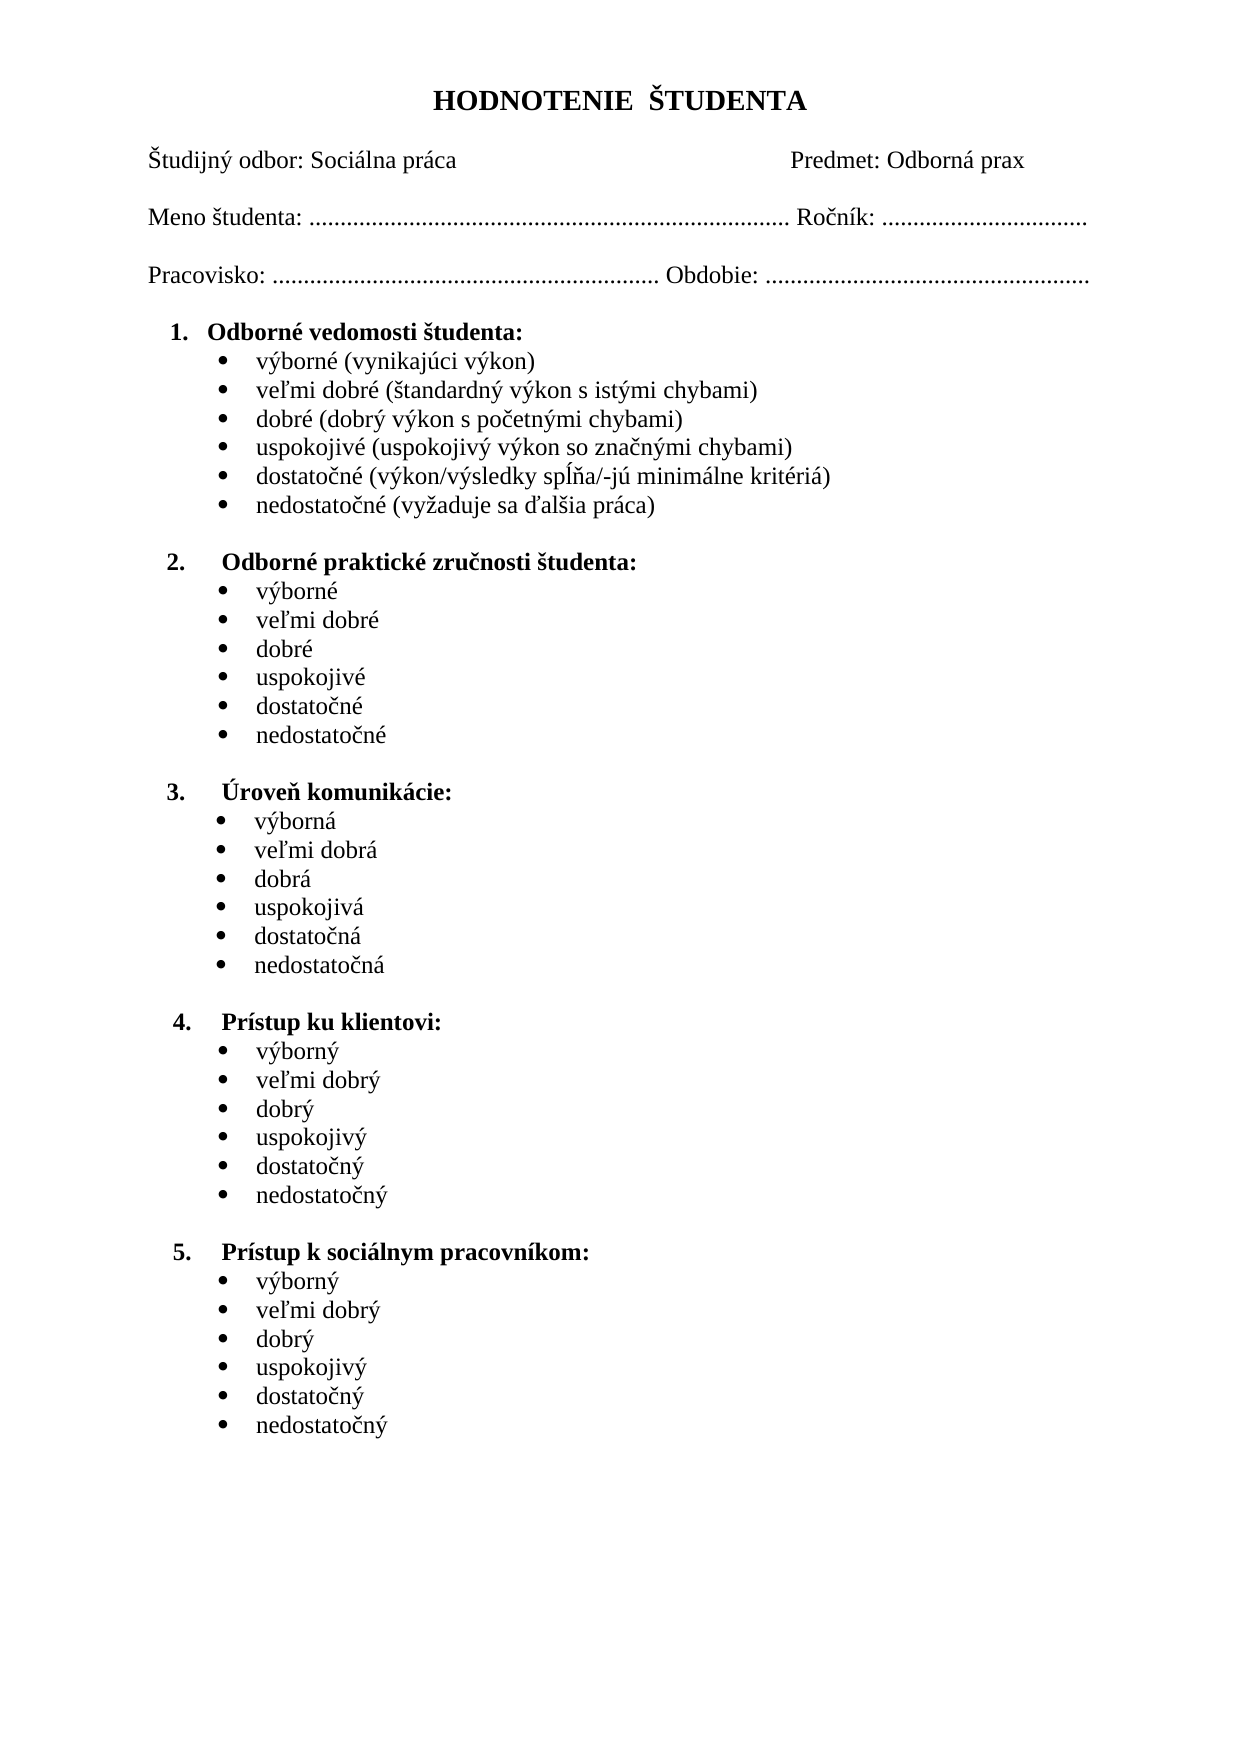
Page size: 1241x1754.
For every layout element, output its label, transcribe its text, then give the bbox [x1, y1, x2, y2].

text 3. Úroveň komunikácie: [148, 777, 1092, 806]
list uspokojivý [218, 1352, 1092, 1381]
list veľmi dobré [218, 605, 1092, 634]
list nedostatočná [217, 950, 1092, 979]
list dobré [218, 634, 1092, 662]
list výborné [218, 576, 1092, 605]
list dostatočné [218, 691, 1092, 720]
text Pracovisko: .............................................................. Obdobie: .................................................... [148, 260, 1092, 289]
list výborná [217, 806, 1092, 835]
list nedostatočné (vyžaduje sa ďalšia práca) [218, 490, 1092, 519]
list veľmi dobrá [217, 835, 1092, 864]
list dostatočná [217, 921, 1092, 950]
text 2. Odborné praktické zručnosti študenta: [148, 547, 1092, 576]
list uspokojivý [218, 1122, 1092, 1151]
subtitle HODNOTENIE ŠTUDENTA [148, 83, 1092, 116]
list dobré (dobrý výkon s početnými chybami) [218, 404, 1092, 432]
list nedostatočné [218, 720, 1092, 749]
list dobrý [218, 1324, 1092, 1352]
list Odborné vedomosti študenta: [169, 317, 1092, 346]
list veľmi dobré (štandardný výkon s istými chybami) [218, 375, 1092, 404]
list veľmi dobrý [218, 1295, 1092, 1324]
text 5. Prístup k sociálnym pracovníkom: [148, 1237, 1092, 1266]
list výborné (vynikajúci výkon) [218, 346, 1092, 375]
list nedostatočný [218, 1410, 1092, 1439]
text 4. Prístup ku klientovi: [148, 1007, 1092, 1036]
list dobrý [218, 1094, 1092, 1122]
list dostatočný [218, 1151, 1092, 1180]
list dostatočné (výkon/výsledky spĺňa/-jú minimálne kritériá) [218, 461, 1092, 490]
list uspokojivá [217, 892, 1092, 921]
list výborný [218, 1036, 1092, 1065]
list výborný [218, 1266, 1092, 1295]
list uspokojivé (uspokojivý výkon so značnými chybami) [218, 432, 1092, 461]
list uspokojivé [218, 662, 1092, 691]
list veľmi dobrý [218, 1065, 1092, 1094]
text Študijný odbor: Sociálna práca Predmet: Odborná prax [148, 145, 1092, 174]
list nedostatočný [218, 1180, 1092, 1209]
list dobrá [217, 864, 1092, 892]
list dostatočný [218, 1381, 1092, 1410]
text Meno študenta: ............................................................................. Ročník: ................................. [148, 202, 1092, 231]
